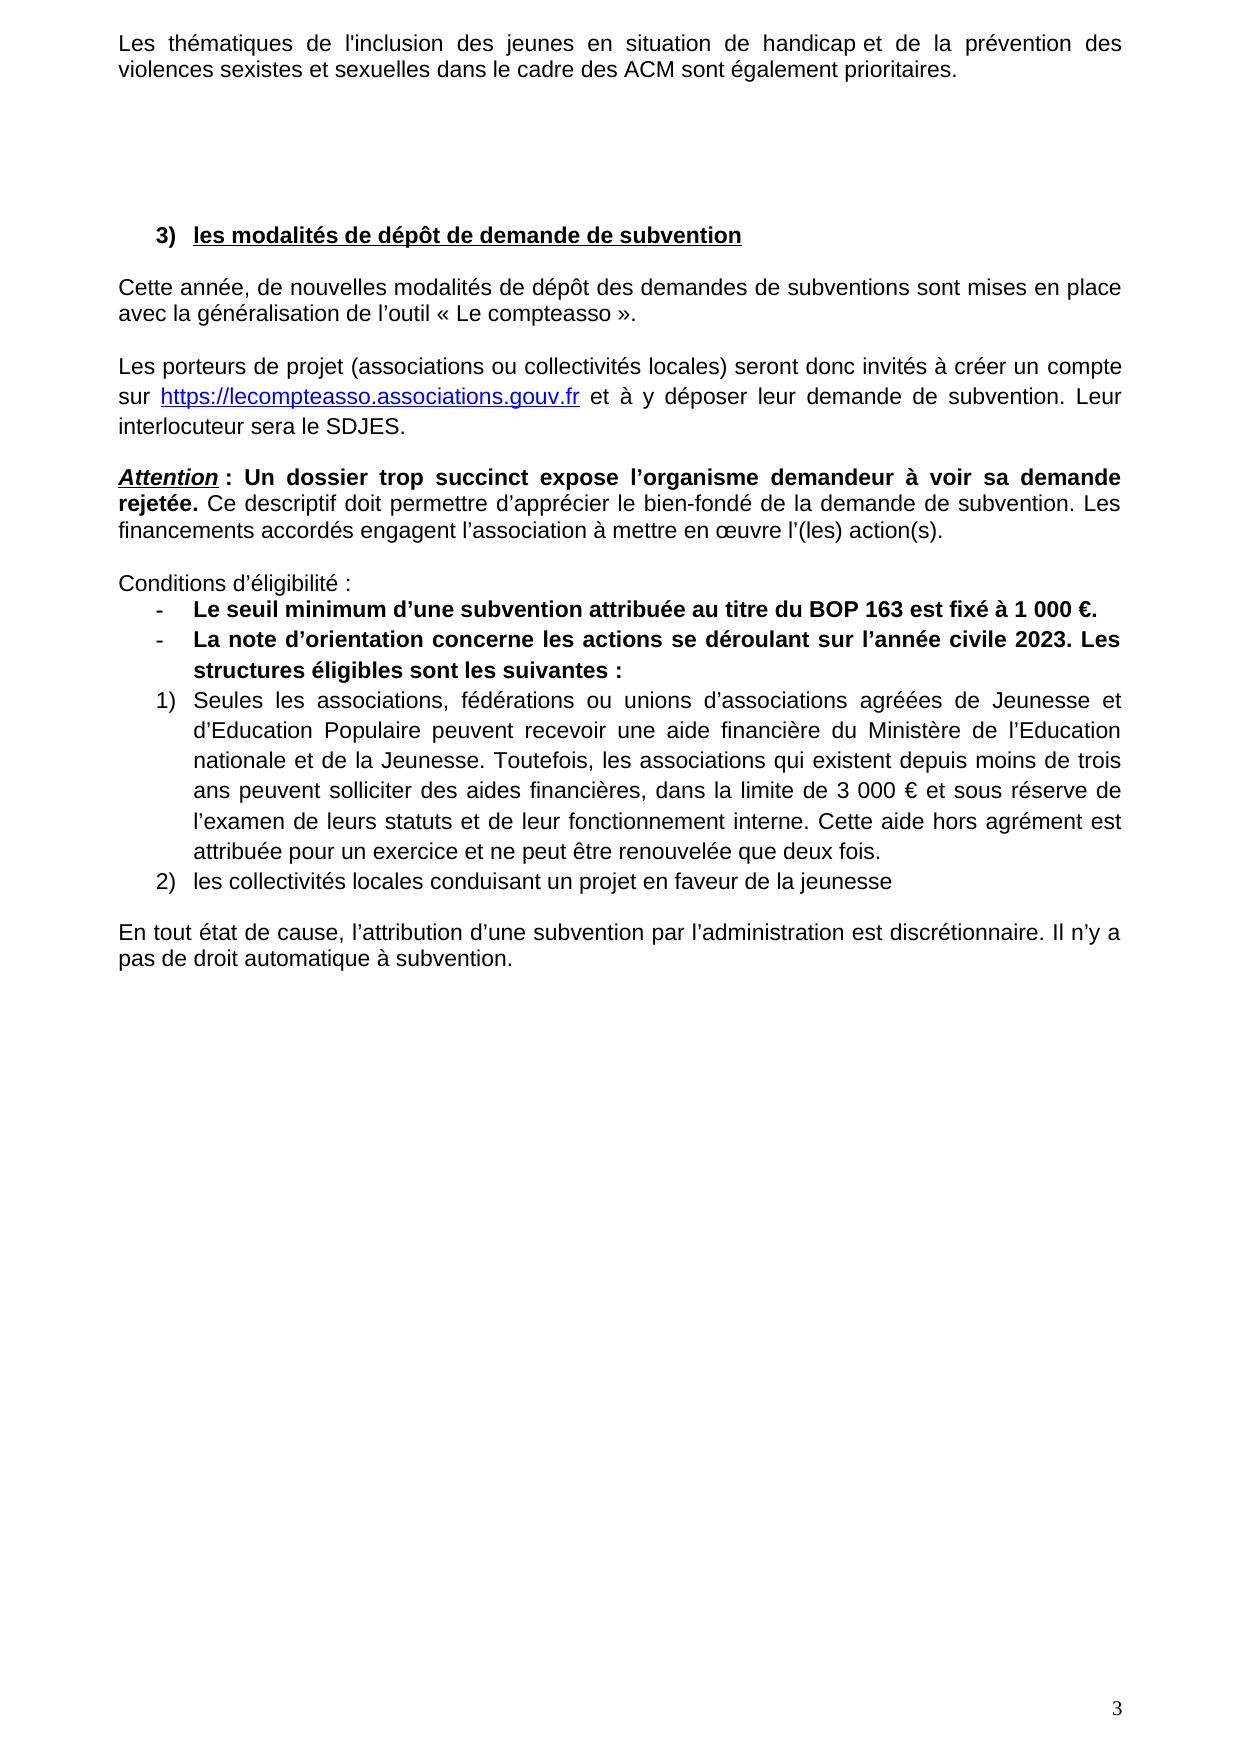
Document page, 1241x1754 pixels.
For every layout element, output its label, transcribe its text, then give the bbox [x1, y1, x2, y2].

list La note d’orientation concerne les actions se déroulant sur l’année civile 2023. Les structures éligibles sont les suivantes : [156, 626, 1122, 683]
text Attention : Un dossier trop succinct expose l’organisme demandeur à voir sa demande rejetée. Ce descriptif doit permettre d’apprécier le bien-fondé de la demande de subvention. Les financements accordés engagent l’association à mettre en œuvre l’(les) action(s). [118, 464, 1122, 543]
text Les porteurs de projet (associations ou collectivités locales) seront donc invités à créer un compte sur https://lecompteasso.associations.gouv.fr et à y déposer leur demande de subvention. Leur interlocuteur sera le SDJES. [118, 353, 1122, 439]
text Conditions d’éligibilité : [118, 569, 1122, 596]
list Le seuil minimum d’une subvention attribuée au titre du BOP 163 est fixé à 1 000 €. [156, 596, 1122, 622]
text Cette année, de nouvelles modalités de dépôt des demandes de subventions sont mises en place avec la généralisation de l’outil « Le compteasso ». [118, 273, 1122, 326]
text Les thématiques de l'inclusion des jeunes en situation de handicap et de la prévention des violences sexistes et sexuelles dans le cadre des ACM sont également prioritaires. [118, 29, 1122, 82]
list Seules les associations, fédérations ou unions d’associations agréées de Jeunesse et d’Education Populaire peuvent recevoir une aide financière du Ministère de l’Education nationale et de la Jeunesse. Toutefois, les associations qui existent depuis moins de trois ans peuvent solliciter des aides financières, dans la limite de 3 000 € et sous réserve de l’examen de leurs statuts et de leur fonctionnement interne. Cette aide hors agrément est attribuée pour un exercice et ne peut être renouvelée que deux fois. [156, 687, 1122, 864]
list les collectivités locales conduisant un projet en faveur de la jeunesse [156, 868, 1122, 894]
text En tout état de cause, l’attribution d’une subvention par l’administration est discrétionnaire. Il n’y a pas de droit automatique à subvention. [118, 919, 1122, 972]
list les modalités de dépôt de demande de subvention [156, 222, 1122, 249]
